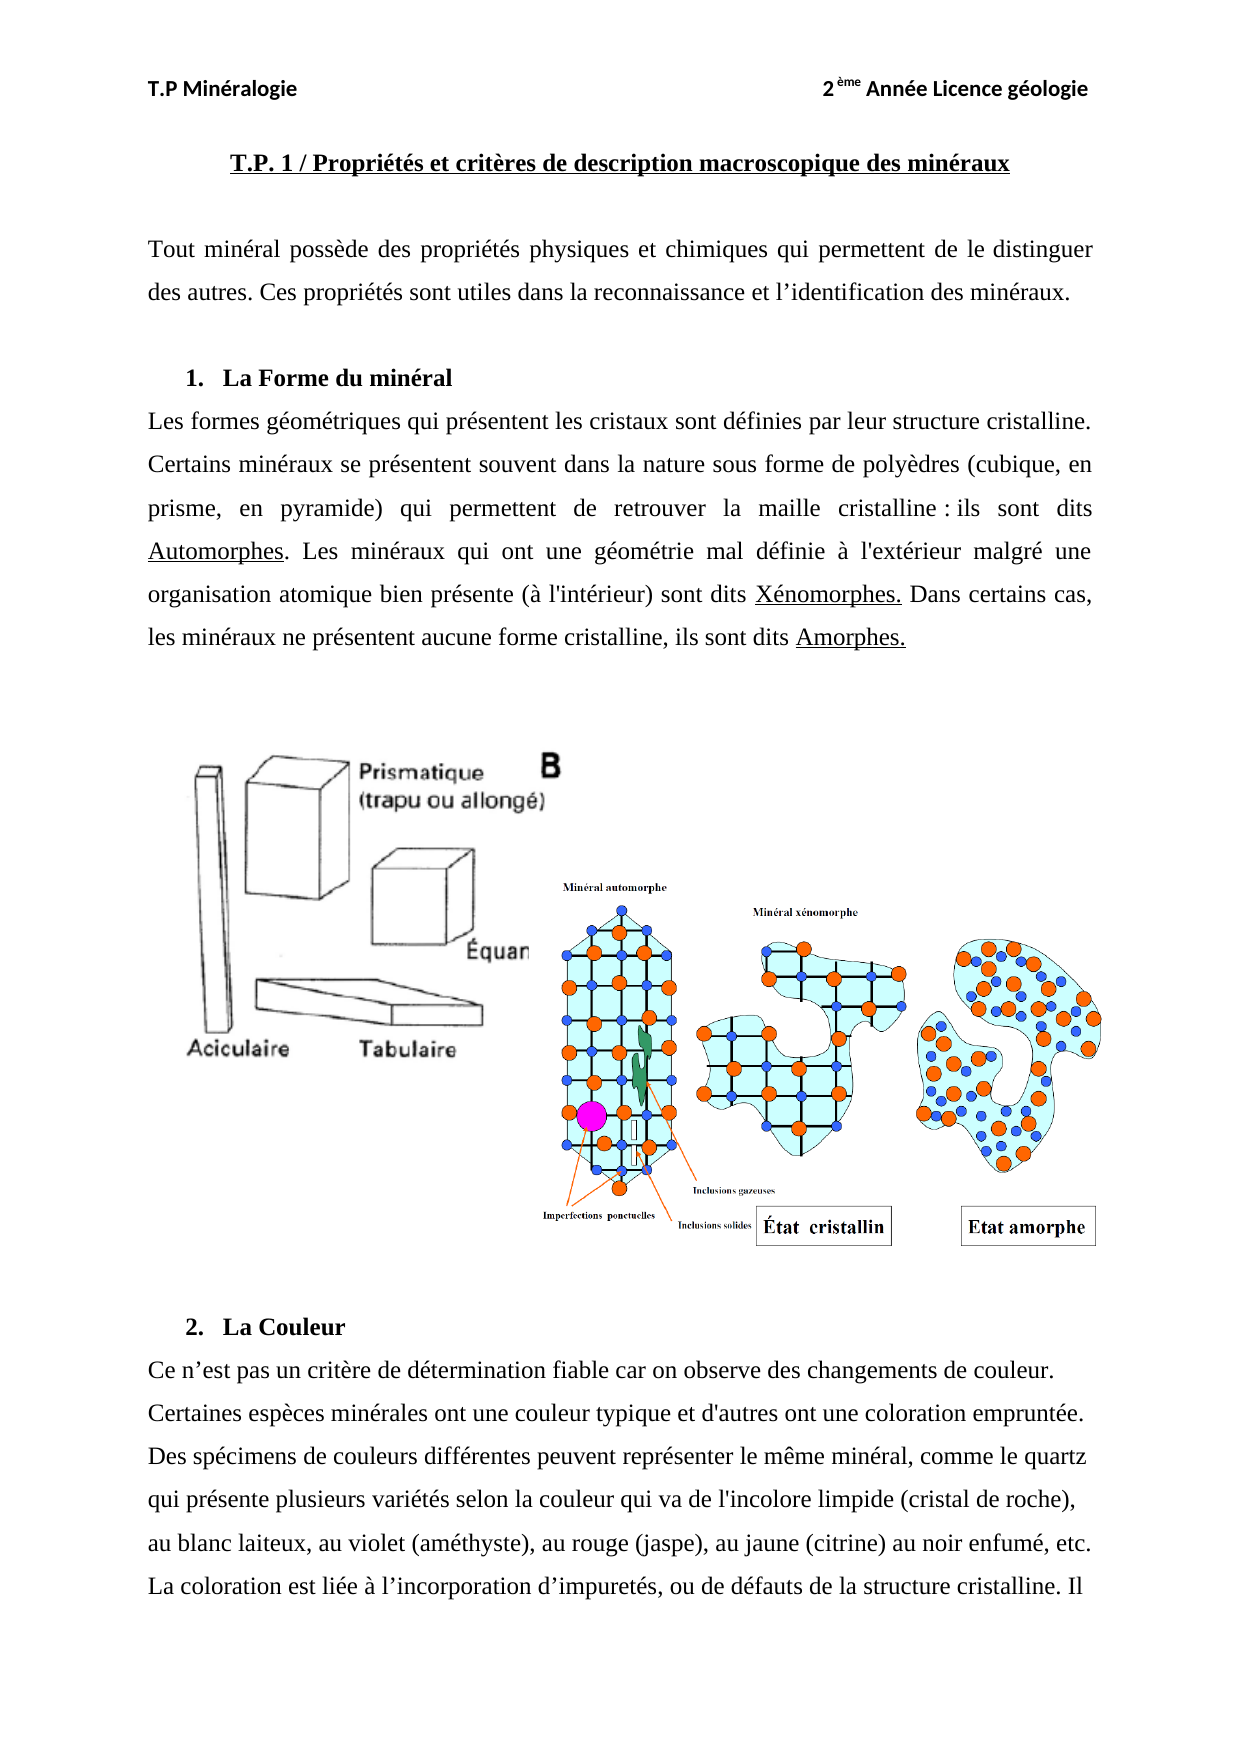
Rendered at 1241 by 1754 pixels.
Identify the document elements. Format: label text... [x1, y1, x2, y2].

picture [151, 743, 1113, 1254]
text Tout minéral possède des propriétés physiques et chimiques qui permettent de le distinguer des autres. Ces propriétés sont utiles dans la reconnaissance et l’identification des minéraux. [148, 234, 1093, 306]
list La Forme du minéral [185, 363, 1093, 392]
text Les formes géométriques qui présentent les cristaux sont définies par leur structure cristalline. Certains minéraux se présentent souvent dans la nature sous forme de polyèdres (cubique, en prisme, en pyramide) qui permettent de retrouver la maille cristalline : ils sont dits Automorphes. Les minéraux qui ont une géométrie mal définie à l'extérieur malgré une organisation atomique bien présente (à l'intérieur) sont dits Xénomorphes. Dans certains cas, les minéraux ne présentent aucune forme cristalline, ils sont dits Amorphes. [148, 406, 1093, 651]
text T.P. 1 / Propriétés et critères de description macroscopique des minéraux [148, 148, 1093, 176]
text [148, 1355, 1093, 1599]
list La Couleur [185, 1312, 1093, 1341]
